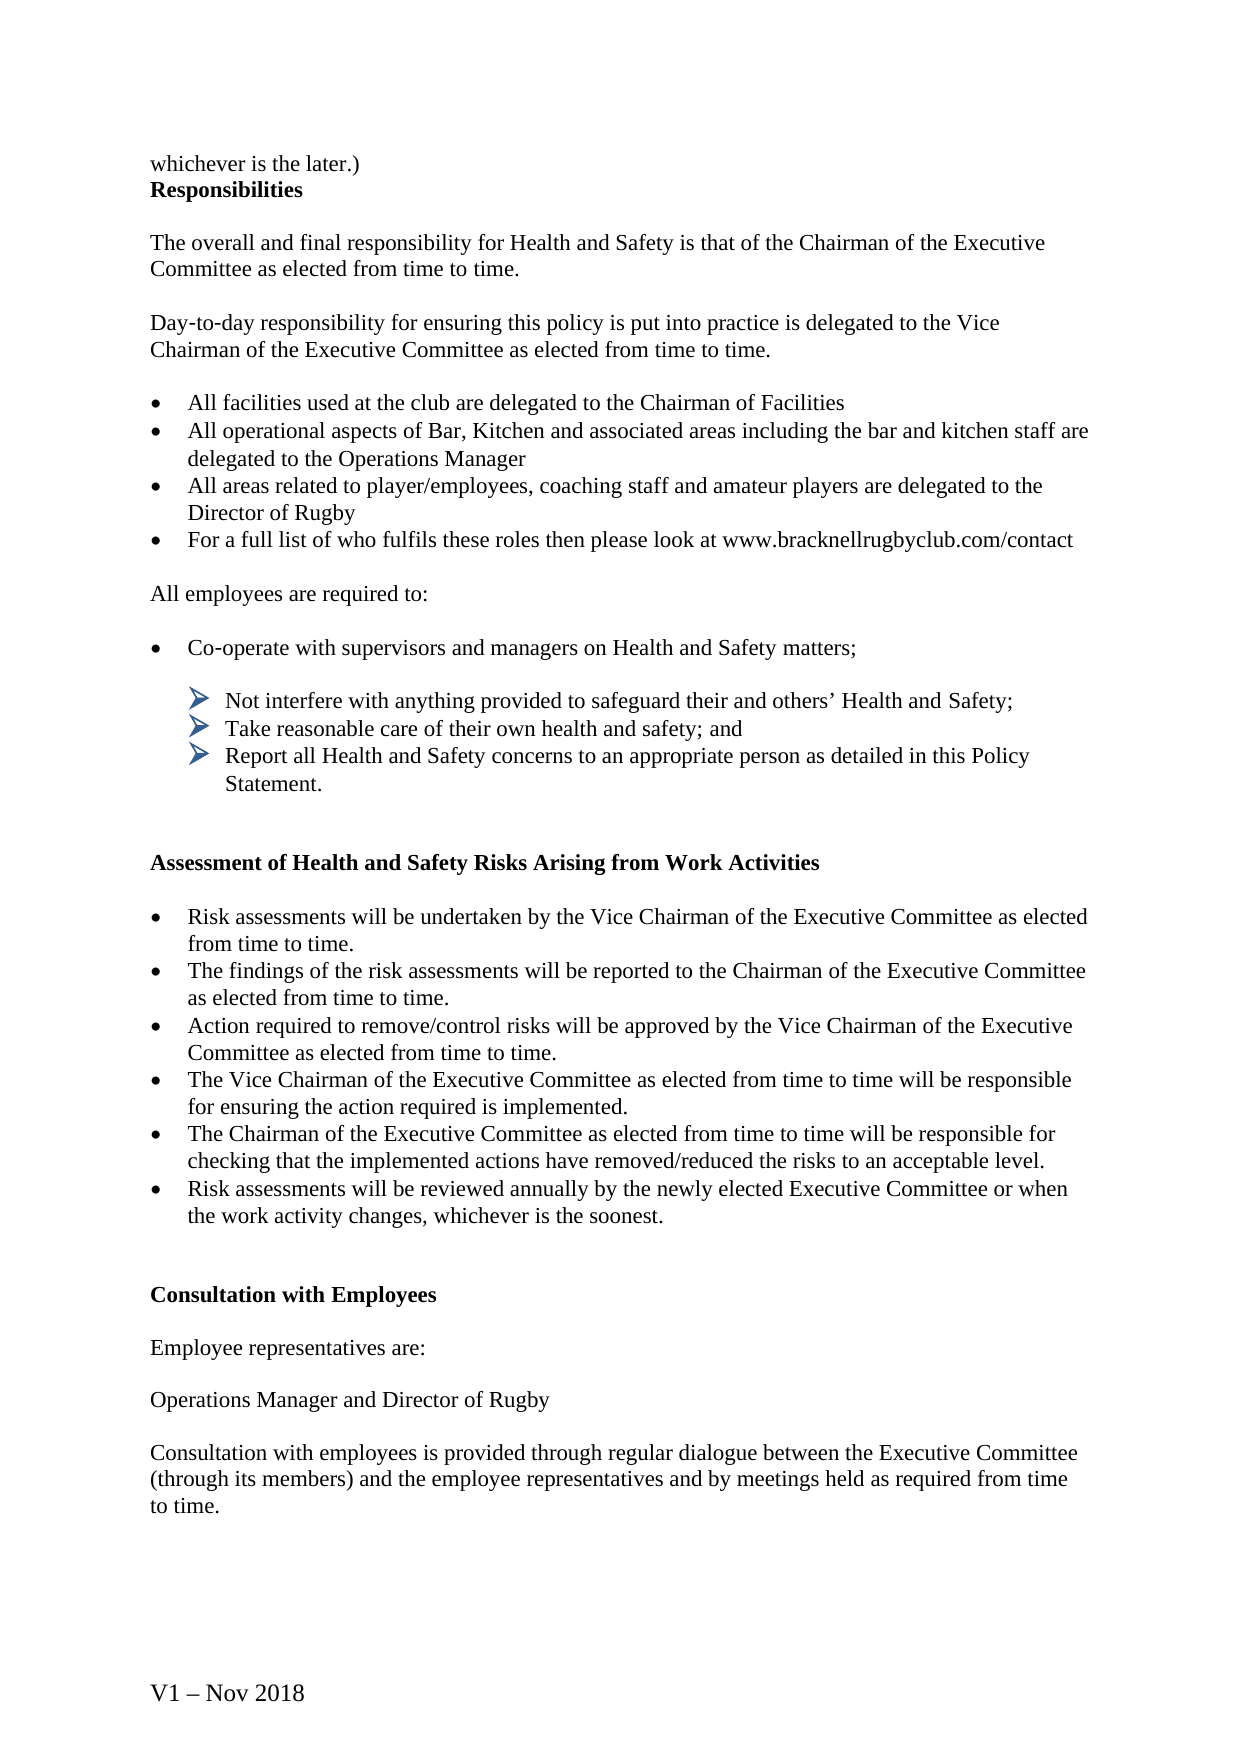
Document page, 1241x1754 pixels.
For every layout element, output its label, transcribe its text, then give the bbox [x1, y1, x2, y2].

subtitle Responsibilities [150, 176, 1090, 203]
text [150, 150, 1090, 176]
list Co‐operate with supervisors and managers on Health and Safety matters; [150, 632, 1090, 661]
list Report all Health and Safety concerns to an appropriate person as detailed in this Policy Statement. [187, 743, 1090, 797]
subtitle Assessment of Health and Safety Risks Arising from Work Activities [150, 849, 1090, 876]
list All facilities used at the club are delegated to the Chairman of Facilities [150, 388, 1090, 417]
list All areas related to player/employees, coaching staff and amateur players are delegated to the Director of Rugby [150, 471, 1090, 525]
list Risk assessments will be reviewed annually by the newly elected Executive Committee or when the work activity changes, whichever is the soonest. [150, 1174, 1090, 1228]
text All employees are required to: [150, 580, 1090, 606]
subtitle Consultation with Employees [150, 1281, 1090, 1307]
list Risk assessments will be undertaken by the Vice Chairman of the Executive Committee as elected from time to time. [150, 902, 1090, 956]
text The overall and final responsibility for Health and Safety is that of the Chairman of the Executive Committee as elected from time to time. [150, 229, 1090, 282]
text Operations Manager and Director of Rugby [150, 1386, 1090, 1413]
list Not interfere with anything provided to safeguard their and others’ Health and Safety; [187, 687, 1090, 715]
list All operational aspects of Bar, Kitchen and associated areas including the bar and kitchen staff are delegated to the Operations Manager [150, 417, 1090, 471]
list For a full list of who fulfils these roles then please look at www.bracknellrugbyclub.com/contact [150, 525, 1090, 553]
text Day‐to‐day responsibility for ensuring this policy is put into practice is delegated to the Vice Chairman of the Executive Committee as elected from time to time. [150, 308, 1090, 362]
list Take reasonable care of their own health and safety; and [187, 715, 1090, 743]
text Employee representatives are: [150, 1334, 1090, 1360]
list The Vice Chairman of the Executive Committee as elected from time to time will be responsible for ensuring the action required is implemented. [150, 1065, 1090, 1119]
list Action required to remove/control risks will be approved by the Vice Chairman of the Executive Committee as elected from time to time. [150, 1011, 1090, 1065]
list The Chairman of the Executive Committee as elected from time to time will be responsible for checking that the implemented actions have removed/reduced the risks to an acceptable level. [150, 1119, 1090, 1174]
text Consultation with employees is provided through regular dialogue between the Executive Committee (through its members) and the employee representatives and by meetings held as required from time to time. [150, 1439, 1090, 1518]
list The findings of the risk assessments will be reported to the Chairman of the Executive Committee as elected from time to time. [150, 956, 1090, 1011]
